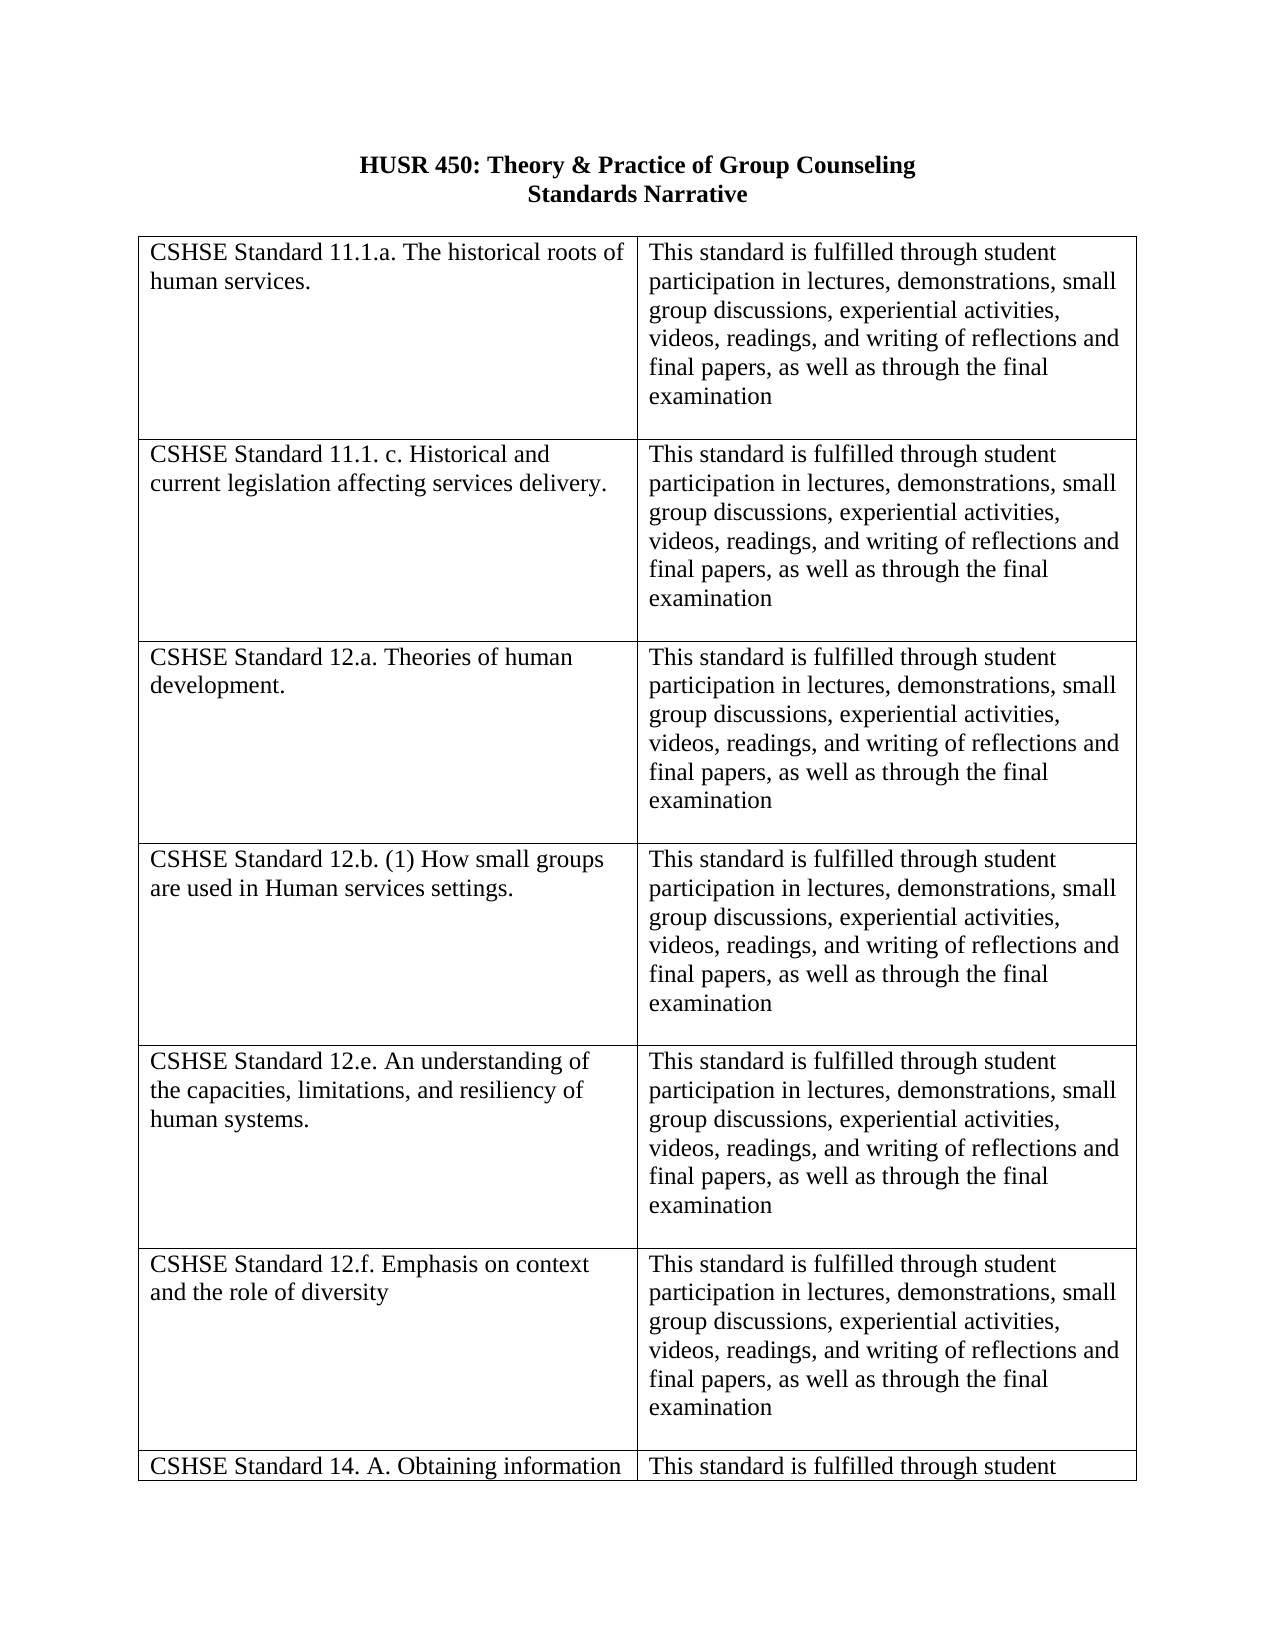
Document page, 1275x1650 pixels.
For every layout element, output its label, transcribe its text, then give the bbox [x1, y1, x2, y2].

text HUSR 450: Theory & Practice of Group Counseling [150, 150, 1125, 179]
table_header CSHSE Standard 11.1.a. The historical roots of human services. [139, 237, 637, 438]
table_cell CSHSE Standard 12.b. (1) How small groups are used in Human services settings. [139, 844, 637, 1045]
table_cell CSHSE Standard 12.a. Theories of human development. [139, 642, 637, 843]
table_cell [139, 1451, 637, 1480]
table_cell CSHSE Standard 12.f. Emphasis on context and the role of diversity [139, 1249, 637, 1450]
table_cell CSHSE Standard 11.1. c. Historical and current legislation affecting services delivery. [139, 440, 637, 641]
table_header This standard is fulfilled through student participation in lectures, demonstrations, small group discussions, experiential activities, videos, readings, and writing of reflections and final papers, as well as through the final examination [638, 237, 1136, 438]
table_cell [638, 1451, 1136, 1480]
table_cell CSHSE Standard 12.e. An understanding of the capacities, limitations, and resiliency of human systems. [139, 1046, 637, 1248]
text Standards Narrative [150, 179, 1125, 207]
